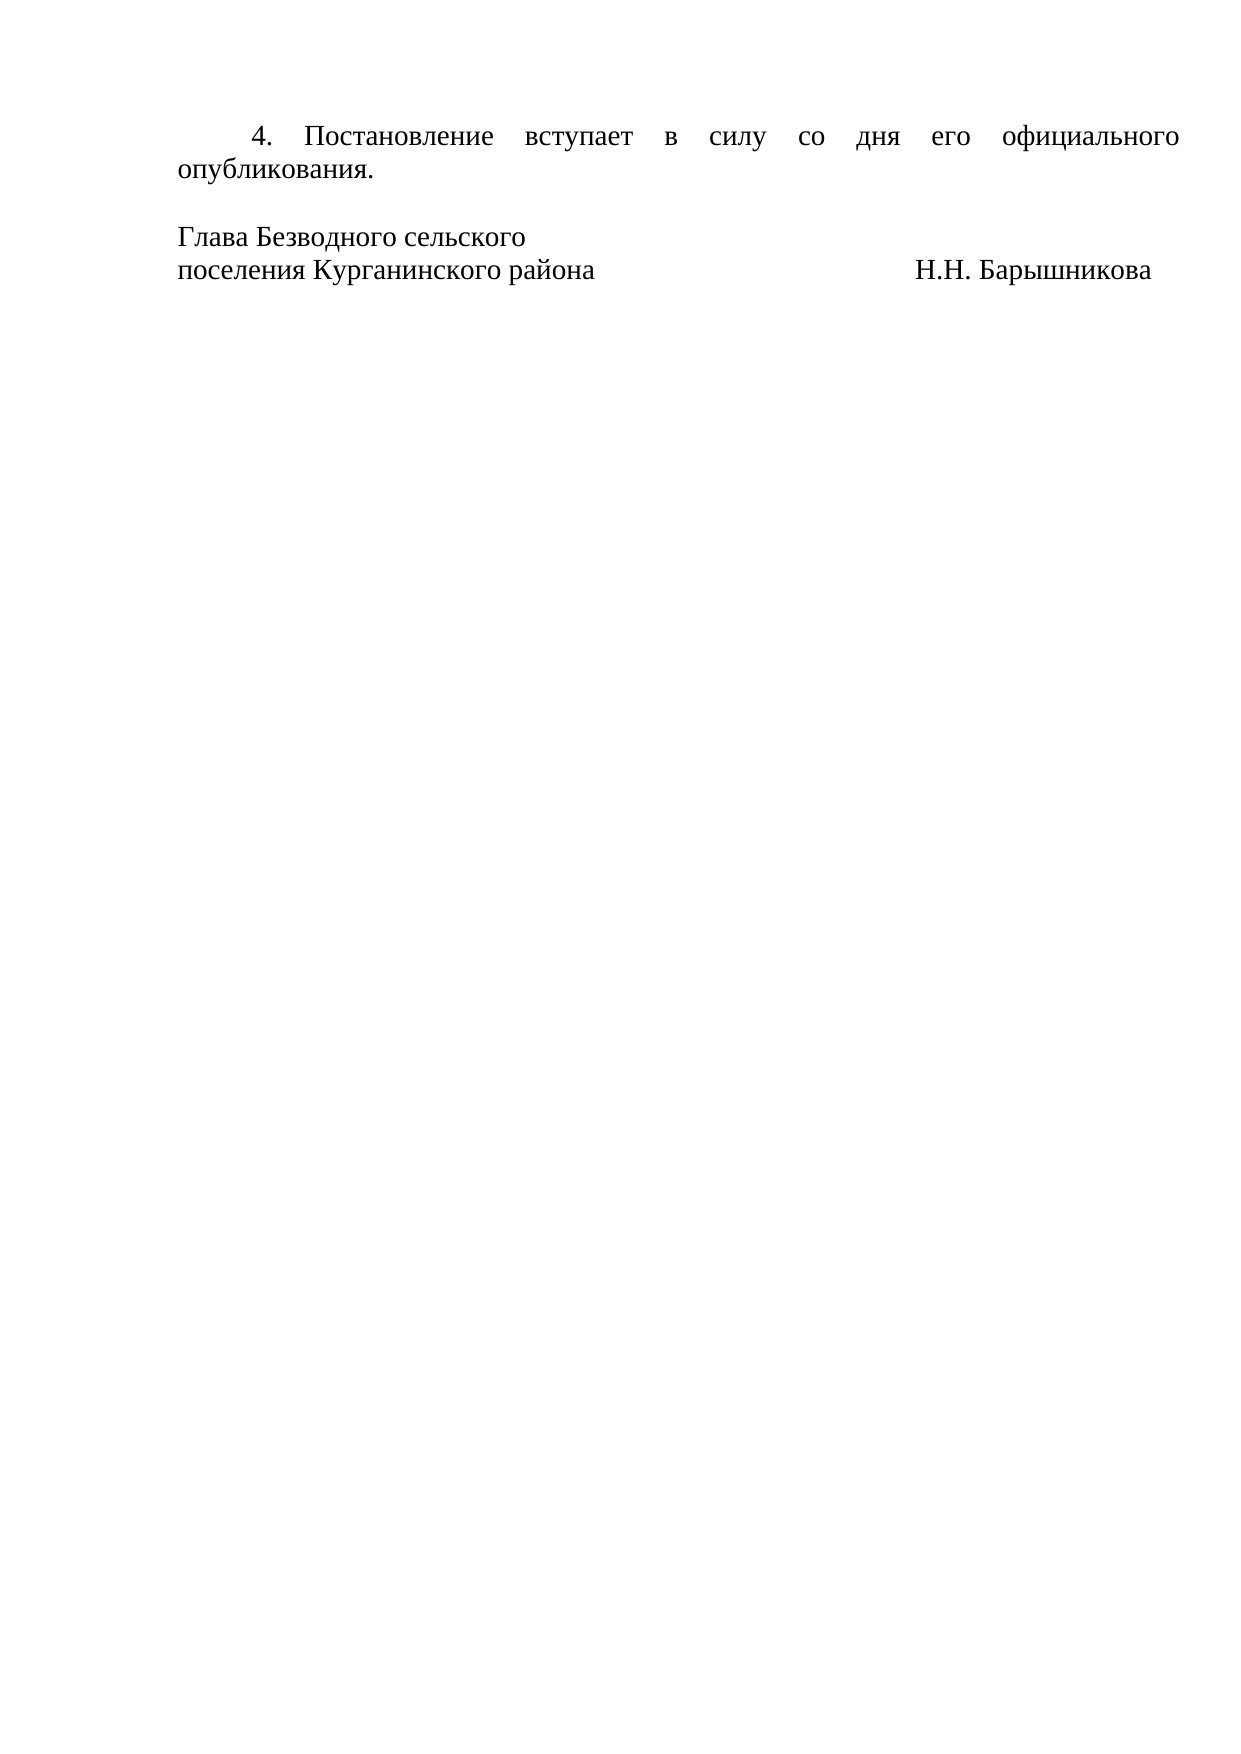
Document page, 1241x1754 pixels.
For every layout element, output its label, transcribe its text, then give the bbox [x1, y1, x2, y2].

text поселения Курганинского района Н.Н. Барышникова [177, 252, 1181, 286]
text Глава Безводного сельского [177, 219, 1181, 252]
text 4. Постановление вступает в силу со дня его официального опубликования. [177, 118, 1181, 185]
